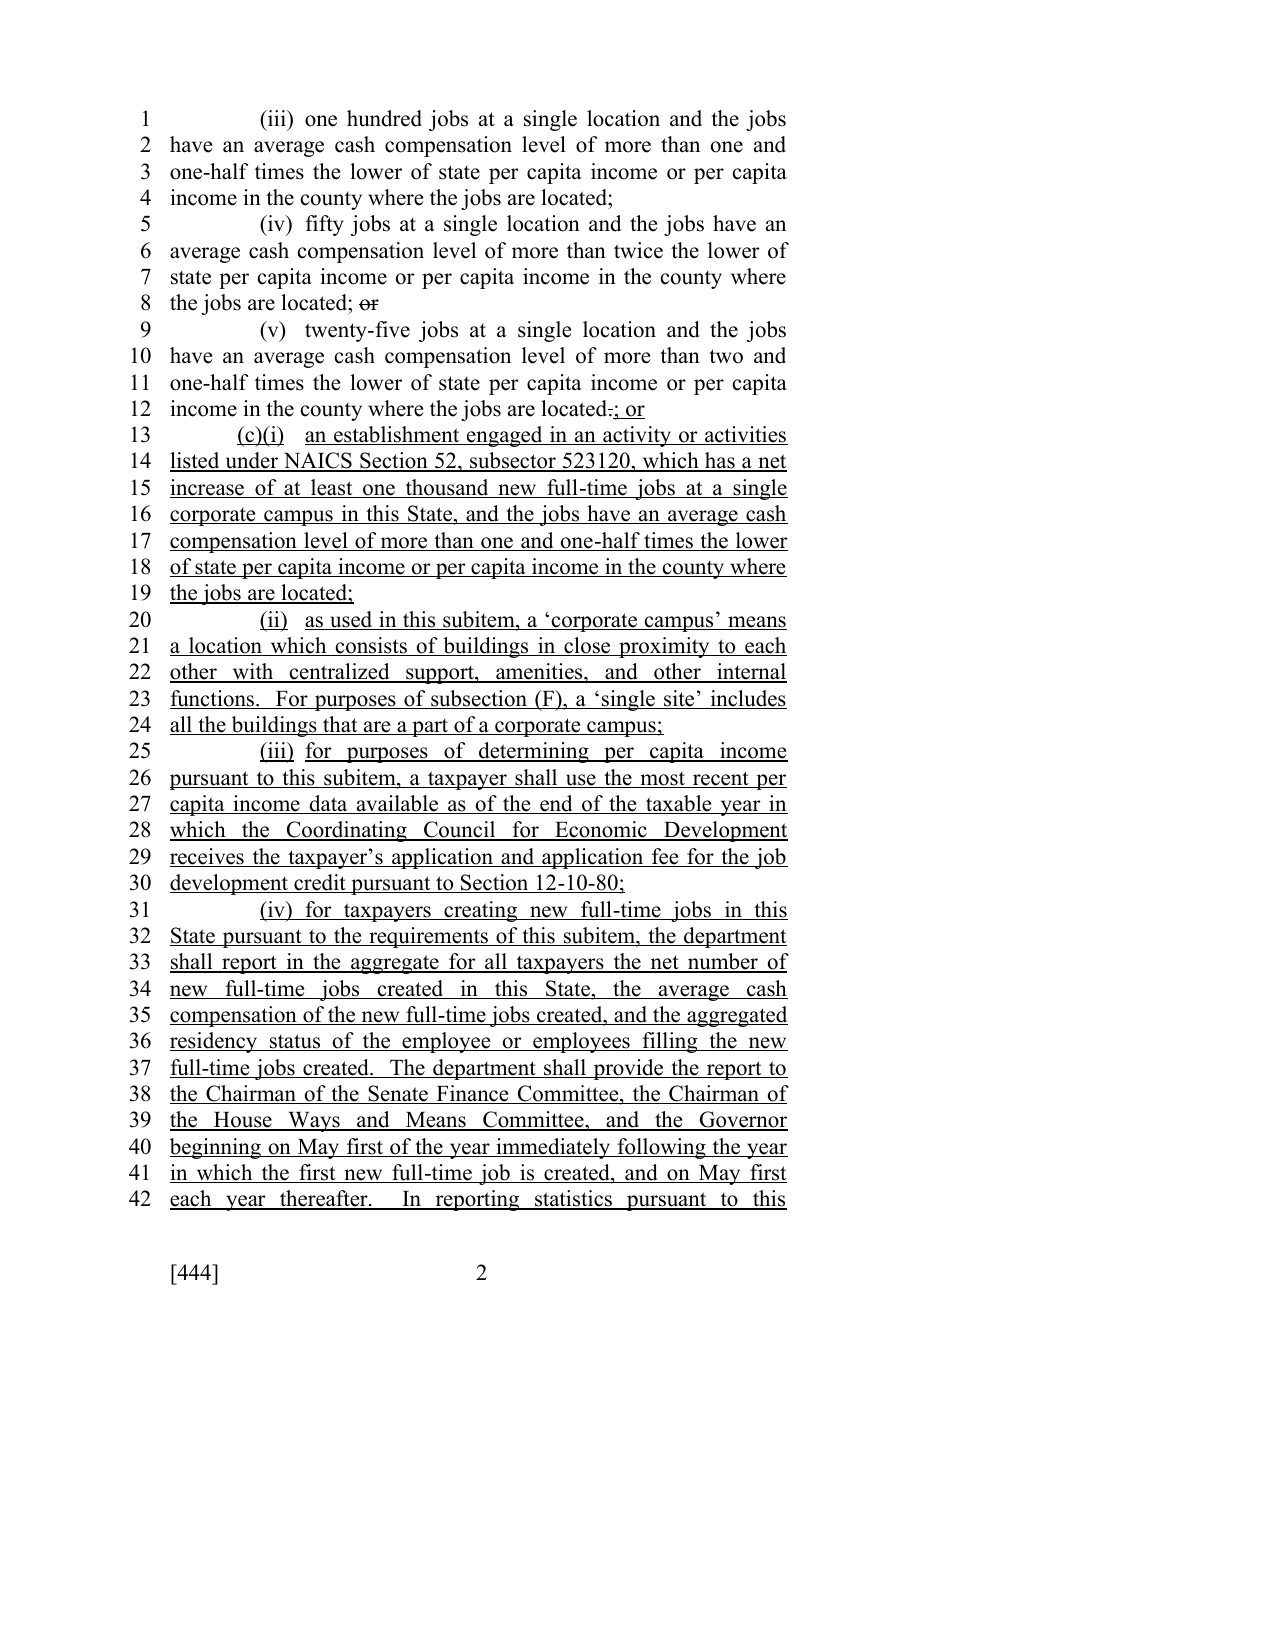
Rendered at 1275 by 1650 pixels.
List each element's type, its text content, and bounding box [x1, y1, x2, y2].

text (ii) as used in this subitem, a ‘corporate campus’ means a location which consists of buildings in close proximity to each other with centralized support, amenities, and other internal functions. For purposes of subsection (F), a ‘single site’ includes all the buildings that are a part of a corporate campus; [169, 606, 787, 655]
text (v) twenty-five jobs at a single location and the jobs have an average cash compensation level of more than two and one-half times the lower of state per capita income or per capita income in the county where the jobs are located.; or [169, 316, 787, 421]
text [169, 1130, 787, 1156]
text (iii) one hundred jobs at a single location and the jobs have an average cash compensation level of more than one and one-half times the lower of state per capita income or per capita income in the county where the jobs are located; [169, 105, 787, 210]
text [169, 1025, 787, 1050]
text (c)(i) an establishment engaged in an activity or activities listed under NAICS Section 52, subsector 523120, which has a net increase of at least one thousand new full-time jobs at a single corporate campus in this State, and the jobs have an average cash compensation level of more than one and one-half times the lower of state per capita income or per capita income in the county where the jobs are located; [169, 421, 787, 470]
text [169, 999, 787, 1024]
text (iv) fifty jobs at a single location and the jobs have an average cash compensation level of more than twice the lower of state per capita income or per capita income in the county where the jobs are located; or [169, 210, 787, 316]
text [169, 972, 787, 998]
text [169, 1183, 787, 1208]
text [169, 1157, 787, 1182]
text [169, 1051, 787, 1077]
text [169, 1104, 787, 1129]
text (iii) for purposes of determining per capita income pursuant to this subitem, a taxpayer shall use the most recent per capita income data available as of the end of the taxable year in which the Coordinating Council for Economic Development receives the taxpayer’s application and application fee for the job development credit pursuant to Section 12-10-80; [169, 737, 787, 787]
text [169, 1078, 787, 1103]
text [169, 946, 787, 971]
